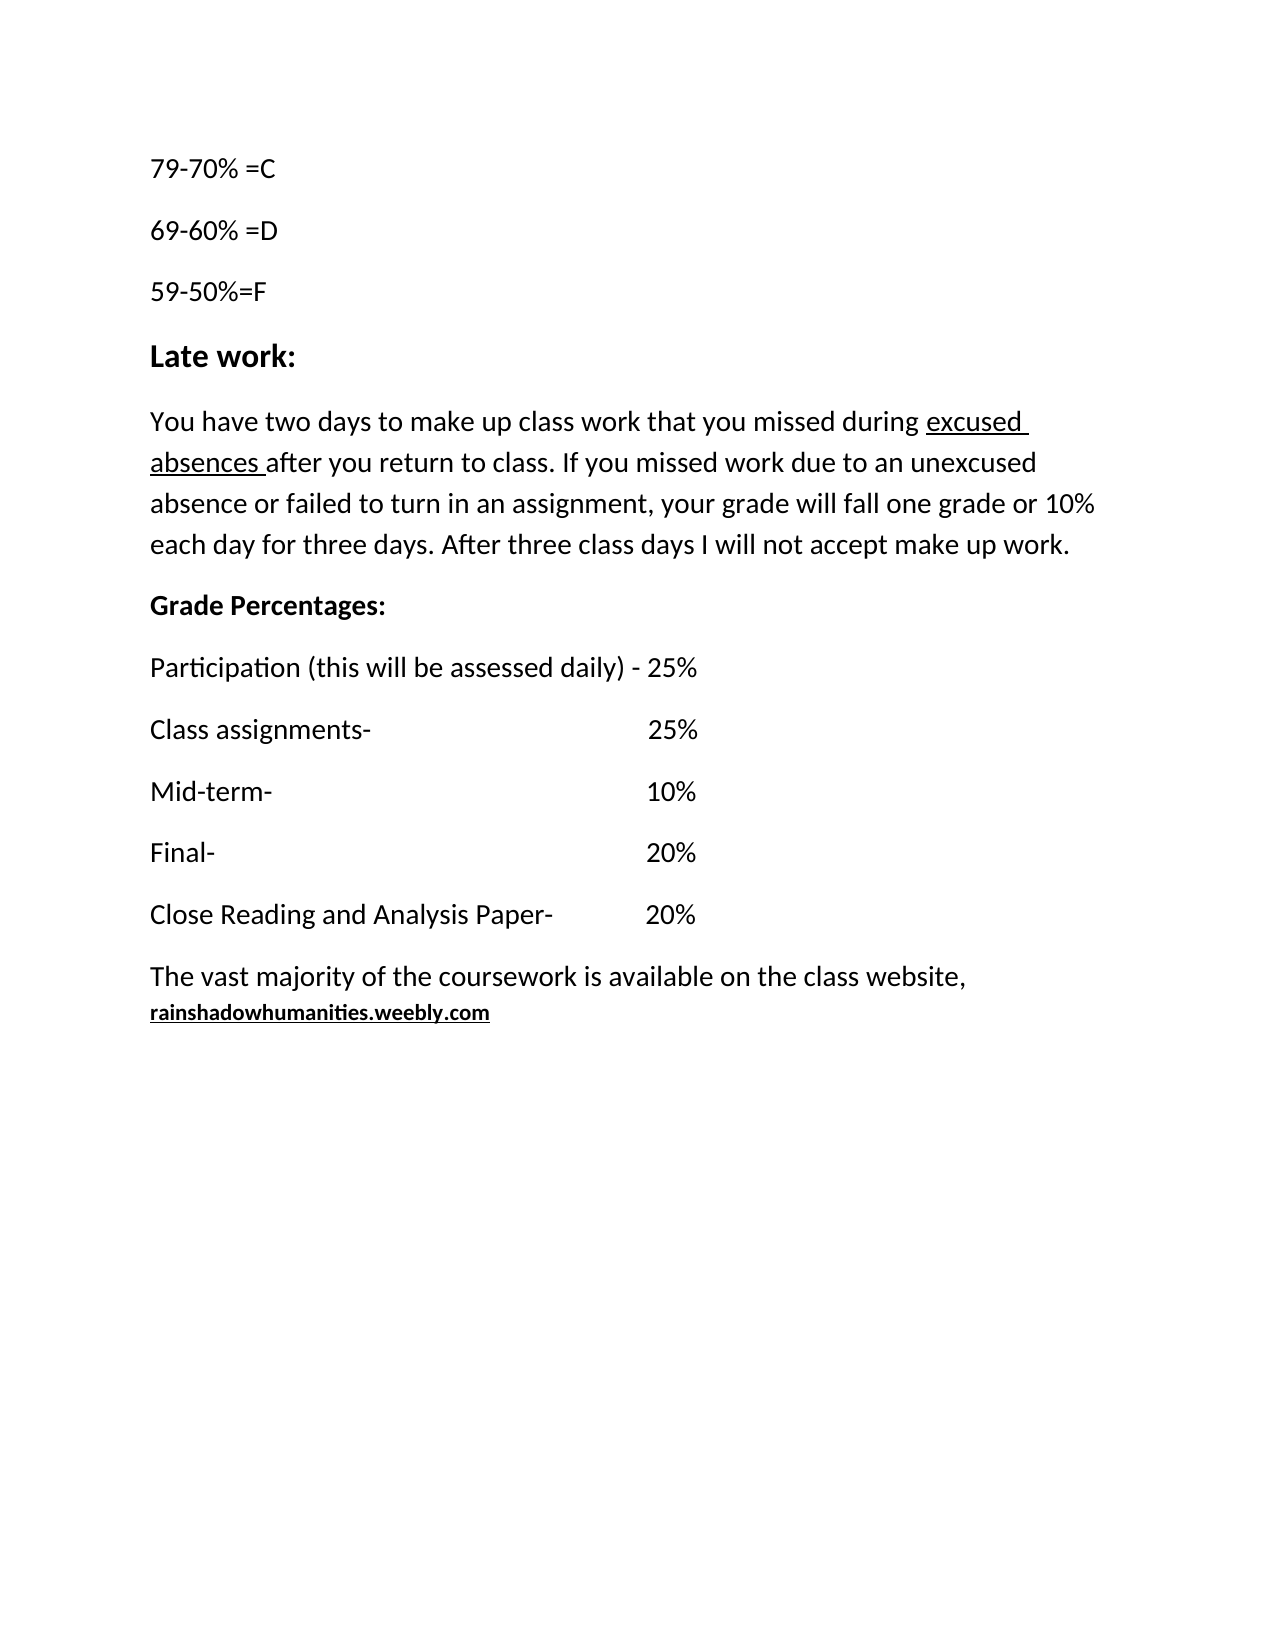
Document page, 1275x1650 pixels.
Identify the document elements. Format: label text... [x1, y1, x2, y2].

text Close Reading and Analysis Paper- 20% [150, 896, 1125, 932]
text You have two days to make up class work that you missed during excused absences after you return to class. If you missed work due to an unexcused absence or failed to turn in an assignment, your grade will fall one grade or 10% each day for three days. After three class days I will not accept make up work. [150, 403, 1125, 561]
text 79-70% =C [150, 150, 1125, 186]
text Late work: [150, 335, 1125, 376]
text Final- 20% [150, 834, 1125, 870]
text Grade Percentages: [150, 587, 1125, 623]
text 59-50%=F [150, 273, 1125, 309]
text 69-60% =D [150, 212, 1125, 247]
text Class assignments- 25% [150, 711, 1125, 747]
text Participation (this will be assessed daily) - 25% [150, 649, 1125, 685]
text The vast majority of the coursework is available on the class website, rainshadowhumanities.weebly.com [150, 958, 1125, 1026]
text Mid-term- 10% [150, 773, 1125, 808]
